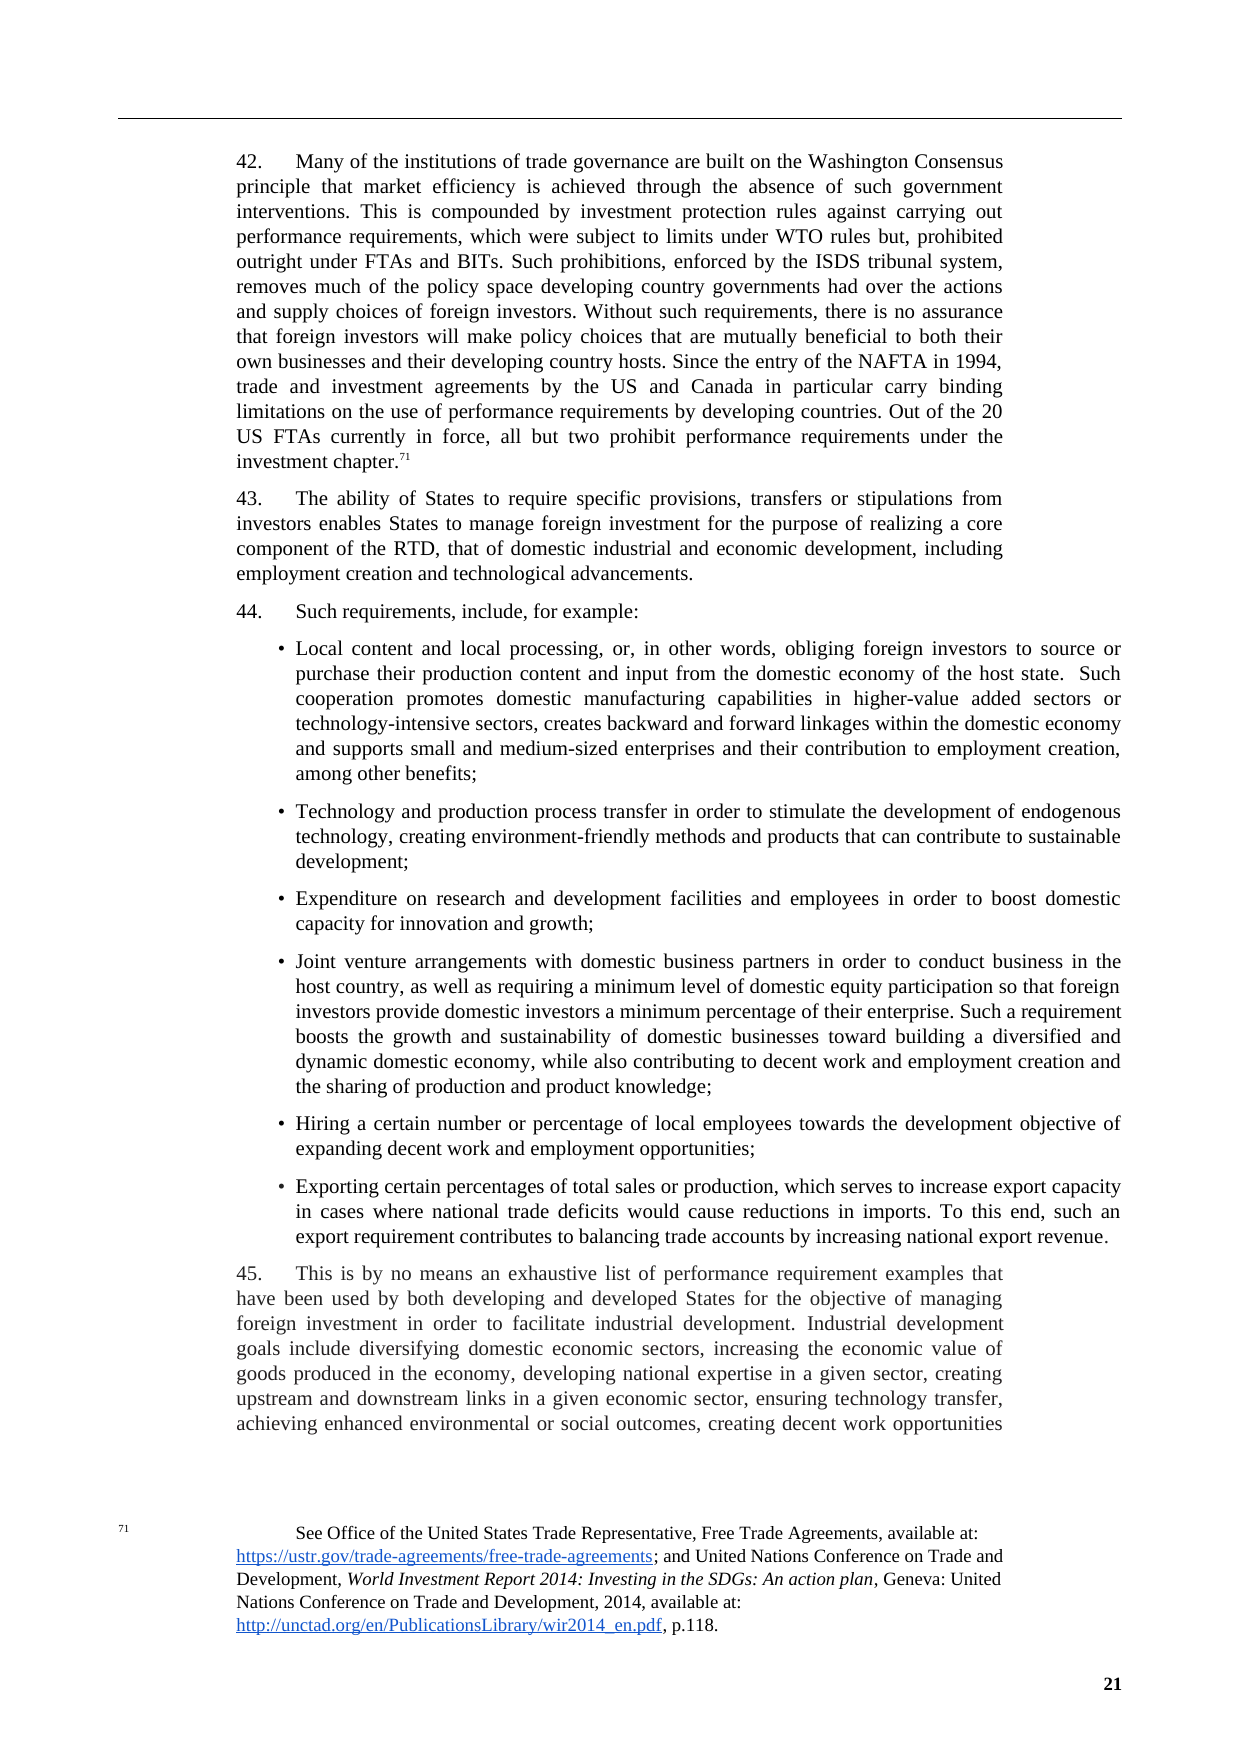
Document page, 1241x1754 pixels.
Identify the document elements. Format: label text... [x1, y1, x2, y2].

text Exporting certain percentages of total sales or production, which serves to increase export capacity in cases where national trade deficits would cause reductions in imports. To this end, such an export requirement contributes to balancing trade accounts by increasing national export revenue. [278, 1173, 1122, 1248]
text Technology and production process transfer in order to stimulate the development of endogenous technology, creating environment-friendly methods and products that can contribute to sustainable development; [278, 798, 1122, 873]
text Expenditure on research and development facilities and employees in order to boost domestic capacity for innovation and growth; [278, 885, 1122, 935]
text 44. Such requirements, include, for example: [236, 598, 1004, 623]
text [236, 1260, 1004, 1435]
text Joint venture arrangements with domestic business partners in order to conduct business in the host country, as well as requiring a minimum level of domestic equity participation so that foreign investors provide domestic investors a minimum percentage of their enterprise. Such a requirement boosts the growth and sustainability of domestic businesses toward building a diversified and dynamic domestic economy, while also contributing to decent work and employment creation and the sharing of production and product knowledge; [278, 948, 1122, 1098]
text Hiring a certain number or percentage of local employees towards the development objective of expanding decent work and employment opportunities; [278, 1110, 1122, 1160]
text Local content and local processing, or, in other words, obliging foreign investors to source or purchase their production content and input from the domestic economy of the host state. Such cooperation promotes domestic manufacturing capabilities in higher-value added sectors or technology-intensive sectors, creates backward and forward linkages within the domestic economy and supports small and medium-sized enterprises and their contribution to employment creation, among other benefits; [278, 635, 1122, 785]
text 43. The ability of States to require specific provisions, transfers or stipulations from investors enables States to manage foreign investment for the purpose of realizing a core component of the RTD, that of domestic industrial and economic development, including employment creation and technological advancements. [236, 485, 1004, 585]
text 42. Many of the institutions of trade governance are built on the Washington Consensus principle that market efficiency is achieved through the absence of such government interventions. This is compounded by investment protection rules against carrying out performance requirements, which were subject to limits under WTO rules but, prohibited outright under FTAs and BITs. Such prohibitions, enforced by the ISDS tribunal system, removes much of the policy space developing country governments had over the actions and supply choices of foreign investors. Without such requirements, there is no assurance that foreign investors will make policy choices that are mutually beneficial to both their own businesses and their developing country hosts. Since the entry of the NAFTA in 1994, trade and investment agreements by the US and Canada in particular carry binding limitations on the use of performance requirements by developing countries. Out of the 20 US FTAs currently in force, all but two prohibit performance requirements under the investment chapter. [236, 148, 1004, 473]
